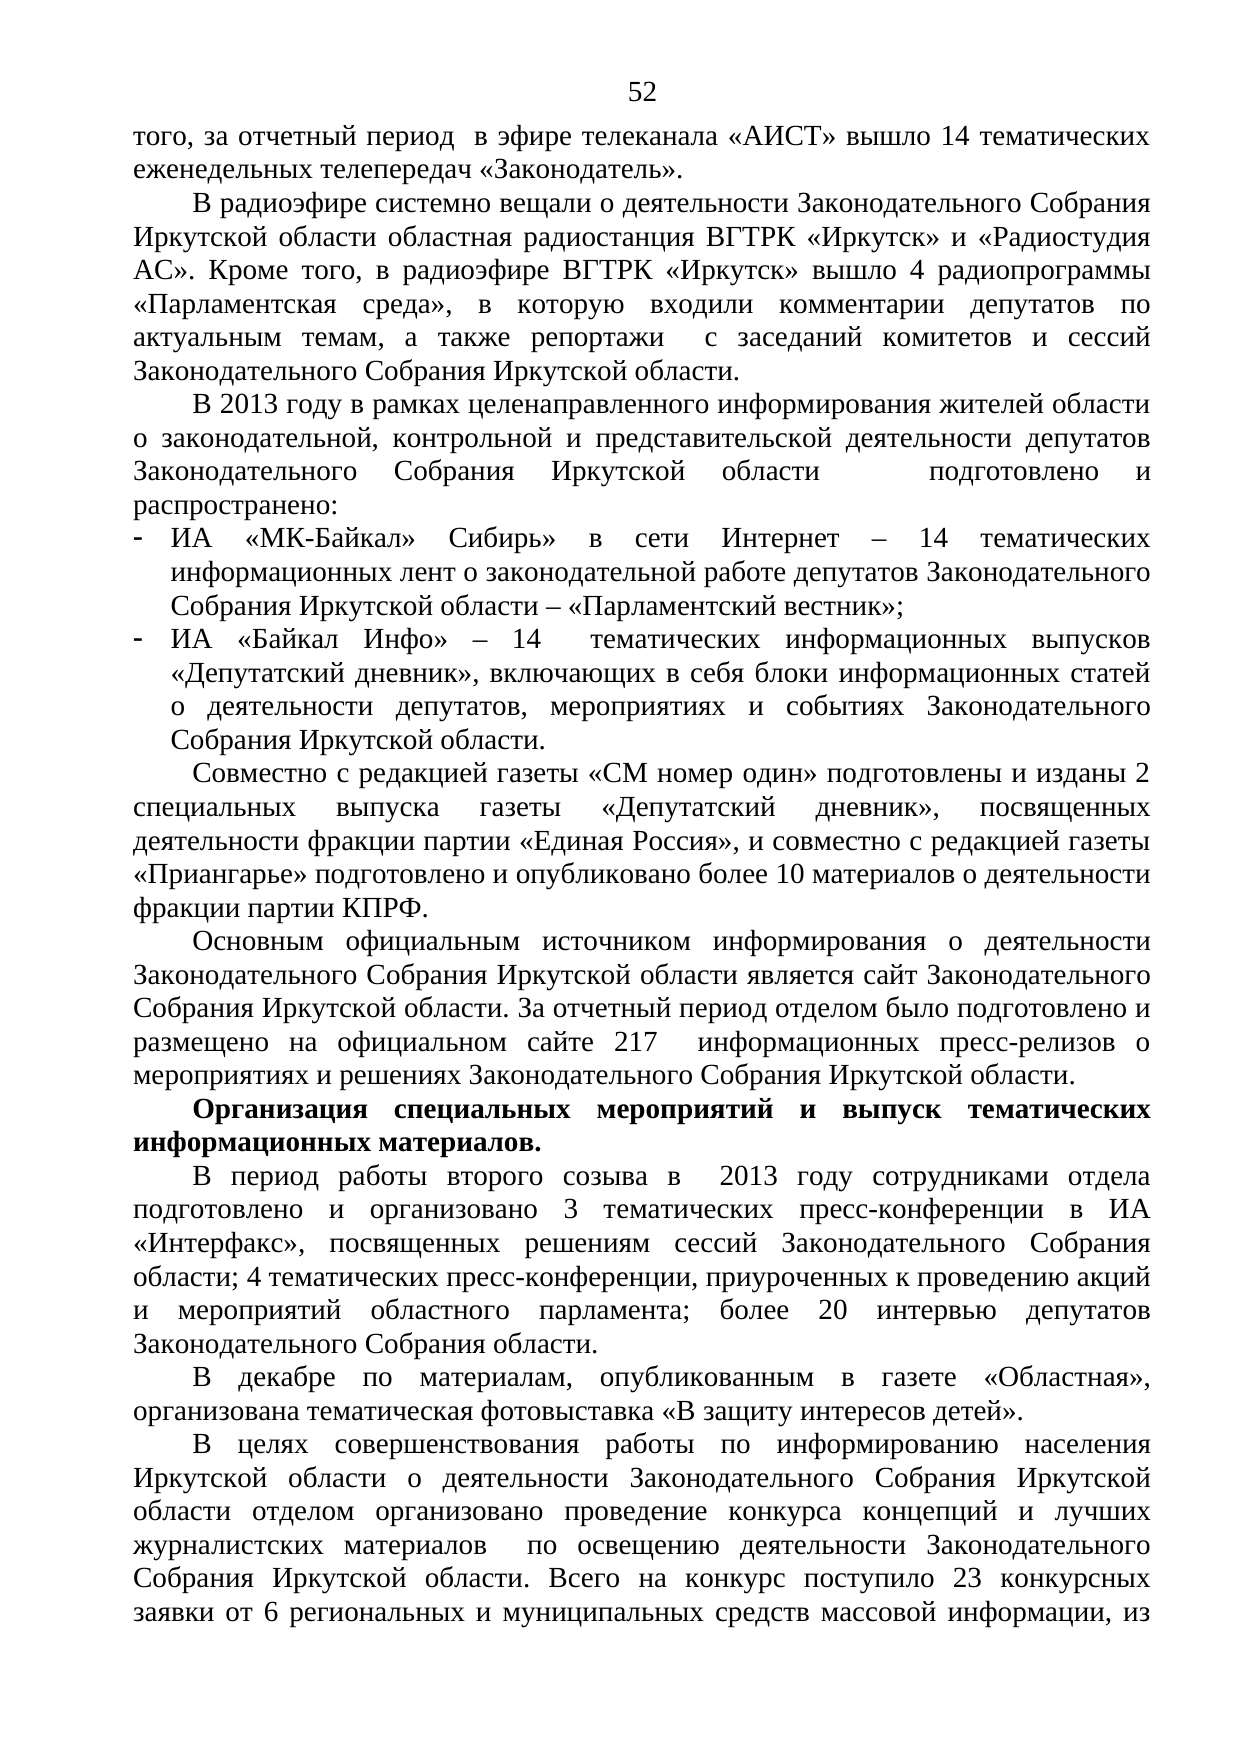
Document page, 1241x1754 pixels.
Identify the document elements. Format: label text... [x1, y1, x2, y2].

text Организация специальных мероприятий и выпуск тематических информационных материалов. [133, 1091, 1152, 1158]
text В период работы второго созыва в 2013 году сотрудниками отдела подготовлено и организовано 3 тематических пресс-конференции в ИА «Интерфакс», посвященных решениям сессий Законодательного Собрания области; 4 тематических пресс-конференции, приуроченных к проведению акций и мероприятий областного парламента; более 20 интервью депутатов Законодательного Собрания области. [133, 1158, 1152, 1359]
text В 2013 году в рамках целенаправленного информирования жителей области о законодательной, контрольной и представительской деятельности депутатов Законодательного Собрания Иркутской области подготовлено и распространено: [133, 386, 1152, 521]
text В декабре по материалам, опубликованным в газете «Областная», организована тематическая фотовыставка «В защиту интересов детей». [133, 1359, 1152, 1426]
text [133, 1426, 1152, 1628]
text Основным официальным источником информирования о деятельности Законодательного Собрания Иркутской области является сайт Законодательного Собрания Иркутской области. За отчетный период отделом было подготовлено и размещено на официальном сайте 217 информационных пресс-релизов о мероприятиях и решениях Законодательного Собрания Иркутской области. [133, 923, 1152, 1091]
list ИА «Байкал Инфо» – 14 тематических информационных выпусков «Депутатский дневник», включающих в себя блоки информационных статей о деятельности депутатов, мероприятиях и событиях Законодательного Собрания Иркутской области. [133, 621, 1152, 756]
text В радиоэфире системно вещали о деятельности Законодательного Собрания Иркутской области областная радиостанция ВГТРК «Иркутск» и «Радиостудия АС». Кроме того, в радиоэфире ВГТРК «Иркутск» вышло 4 радиопрограммы «Парламентская среда», в которую входили комментарии депутатов по актуальным темам, а также репортажи с заседаний комитетов и сессий Законодательного Собрания Иркутской области. [133, 185, 1152, 386]
list ИА «МК-Байкал» Сибирь» в сети Интернет – 14 тематических информационных лент о законодательной работе депутатов Законодательного Собрания Иркутской области – «Парламентский вестник»; [133, 521, 1152, 621]
text Совместно с редакцией газеты «СМ номер один» подготовлены и изданы 2 специальных выпуска газеты «Депутатский дневник», посвященных деятельности фракции партии «Единая Россия», и совместно с редакцией газеты «Приангарье» подготовлено и опубликовано более 10 материалов о деятельности фракции партии КПРФ. [133, 756, 1152, 923]
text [133, 118, 1152, 185]
